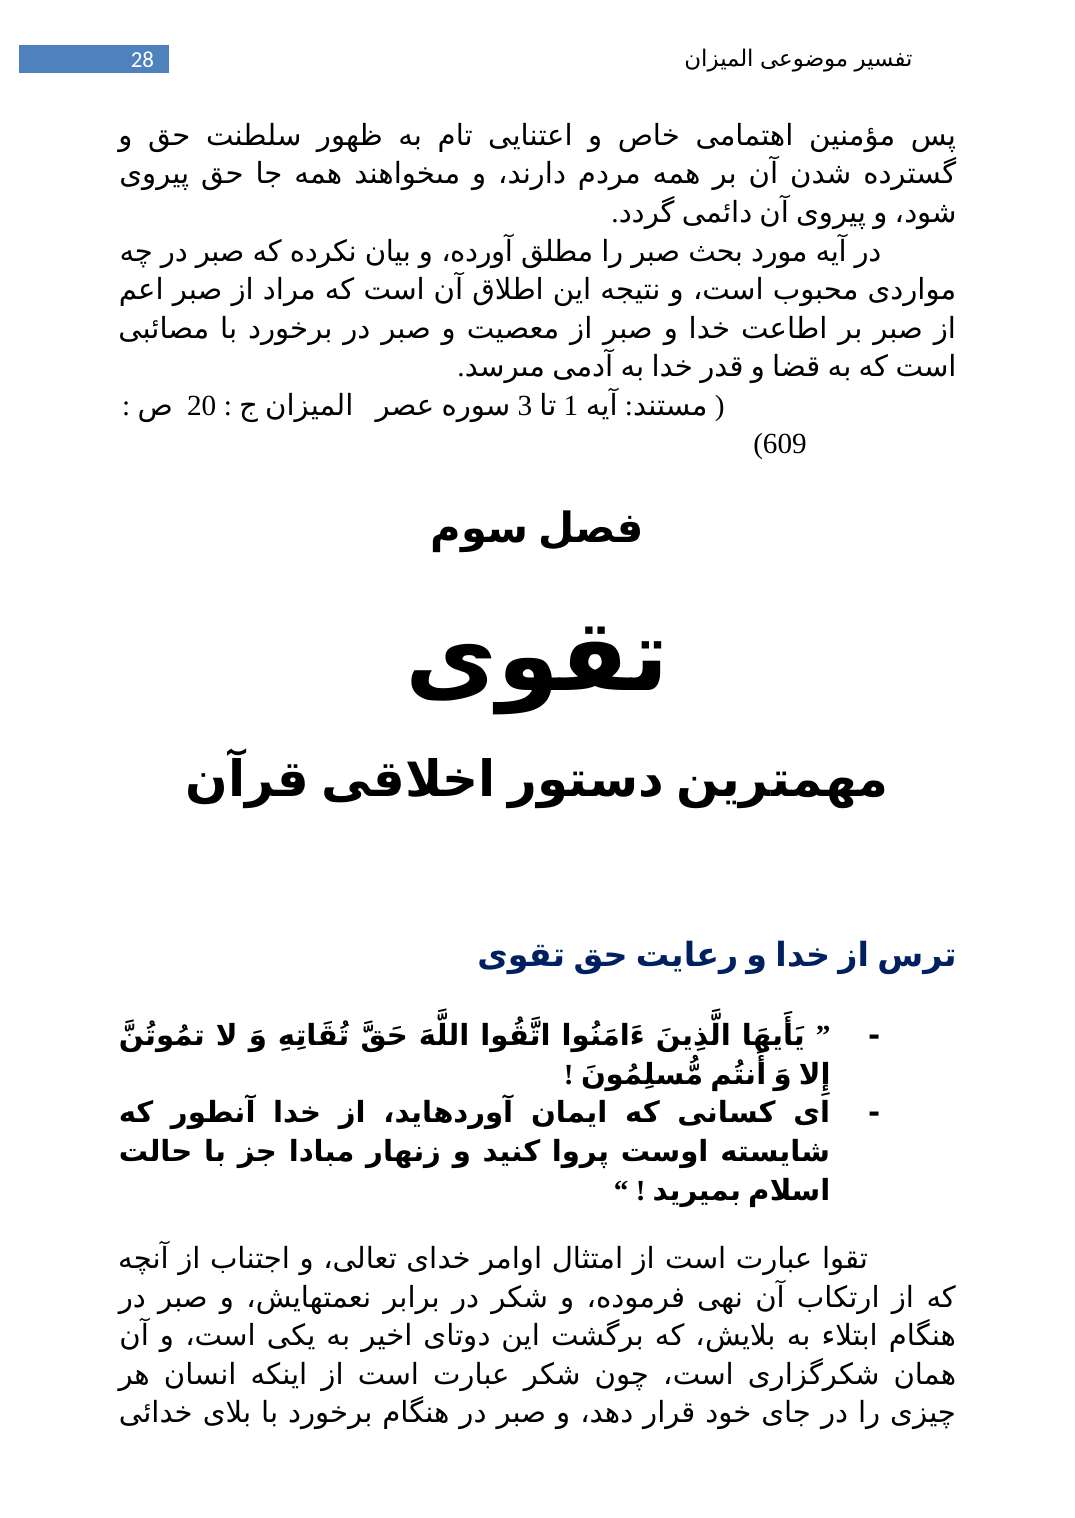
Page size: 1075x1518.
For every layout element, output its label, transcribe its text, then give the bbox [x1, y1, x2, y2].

text در آيه مورد بحث صبر را مطلق آورده، و بيان نكرده كه صبر در چه مواردى محبوب است، و نتيجه اين اطلاق آن است كه مراد از صبر اعم از صبر بر اطاعت خدا و صبر از معصيت و صبر در برخورد با مصائبى است كه به قضا و قدر خدا به آدمى مى‏رسد. [118, 234, 957, 383]
text تقوی [118, 597, 957, 712]
text مهمترین دستور اخلاقی قرآن [118, 750, 957, 808]
text ( مستند: آیه 1 تا 3 سوره عصر الميزان ج : 20 ص : 609) [118, 388, 807, 460]
subtitle ترس از خدا و رعایت حق تقوی [118, 935, 957, 973]
list اى كسانى كه ايمان آورده‏ايد، از خدا آنطور كه شايسته اوست پروا كنيد و زنهار مبادا جز با حالت اسلام بميريد ! “ [118, 1095, 868, 1207]
list ” يَأَيهَا الَّذِينَ ءَامَنُوا اتَّقُوا اللَّهَ حَقَّ تُقَاتِهِ وَ لا تمُوتُنَّ إِلا وَ أَنتُم مُّسلِمُونَ‏ ! [118, 1018, 868, 1090]
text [118, 1241, 957, 1429]
text فصل سوم [118, 503, 957, 551]
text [118, 118, 957, 229]
